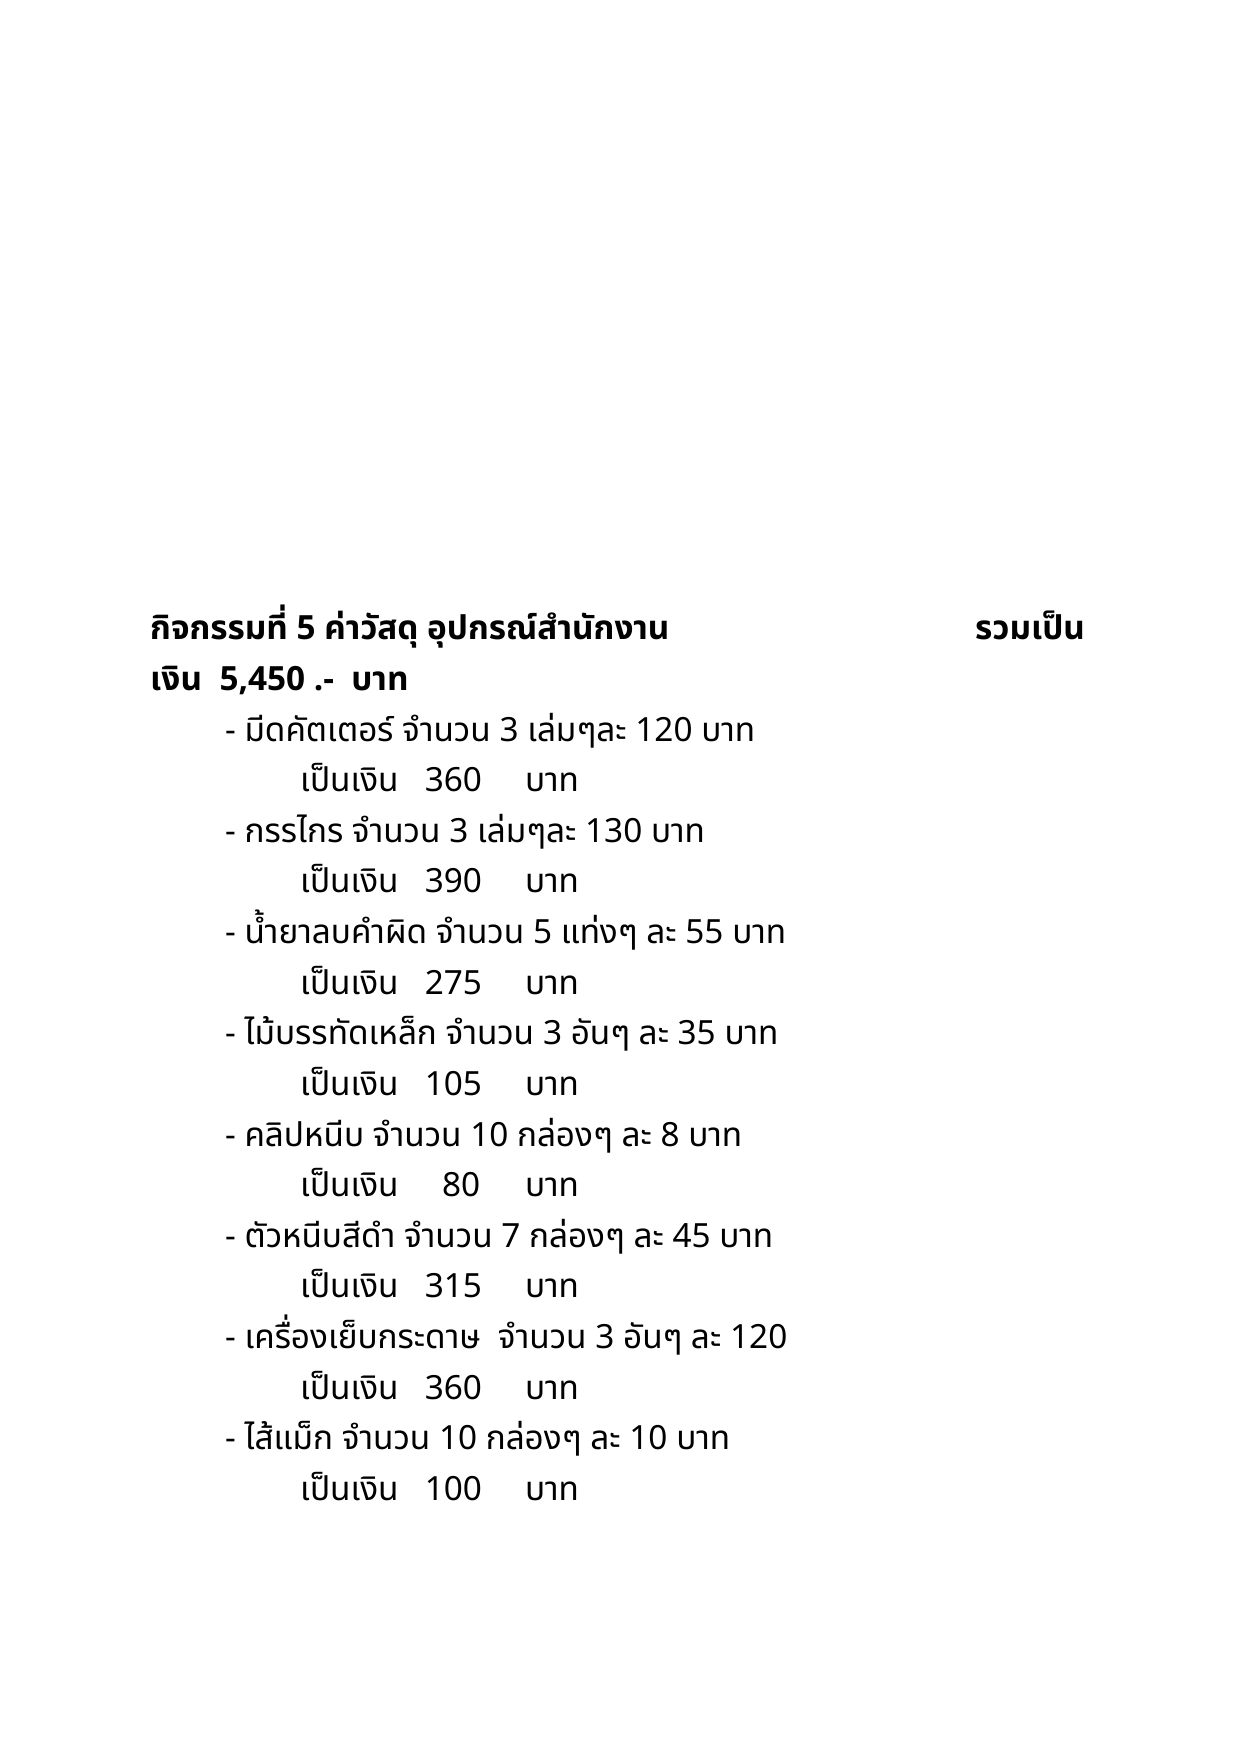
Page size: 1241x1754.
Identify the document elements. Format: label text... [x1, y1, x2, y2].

text - คลิปหนีบ จำนวน 10 กล่องๆ ละ 8 บาท เป็นเงิน 80 บาท [225, 1110, 1090, 1212]
text - มีดคัตเตอร์ จำนวน 3 เล่มๆละ 120 บาท เป็นเงิน 360 บาท [225, 705, 1090, 807]
text - ตัวหนีบสีดำ จำนวน 7 กล่องๆ ละ 45 บาท เป็นเงิน 315 บาท [225, 1212, 1090, 1313]
text กิจกรรมที่ 5 ค่าวัสดุ อุปกรณ์สำนักงาน รวมเป็นเงิน 5,450 .- บาท [150, 604, 1090, 705]
text - น้ำยาลบคำผิด จำนวน 5 แท่งๆ ละ 55 บาท เป็นเงิน 275 บาท [225, 908, 1090, 1009]
text - กรรไกร จำนวน 3 เล่มๆละ 130 บาท เป็นเงิน 390 บาท [225, 807, 1090, 908]
text - ไส้แม็ก จำนวน 10 กล่องๆ ละ 10 บาท เป็นเงิน 100 บาท [225, 1414, 1090, 1515]
text - ไม้บรรทัดเหล็ก จำนวน 3 อันๆ ละ 35 บาท เป็นเงิน 105 บาท [225, 1009, 1090, 1110]
text - เครื่องเย็บกระดาษ จำนวน 3 อันๆ ละ 120 เป็นเงิน 360 บาท [225, 1313, 1090, 1414]
